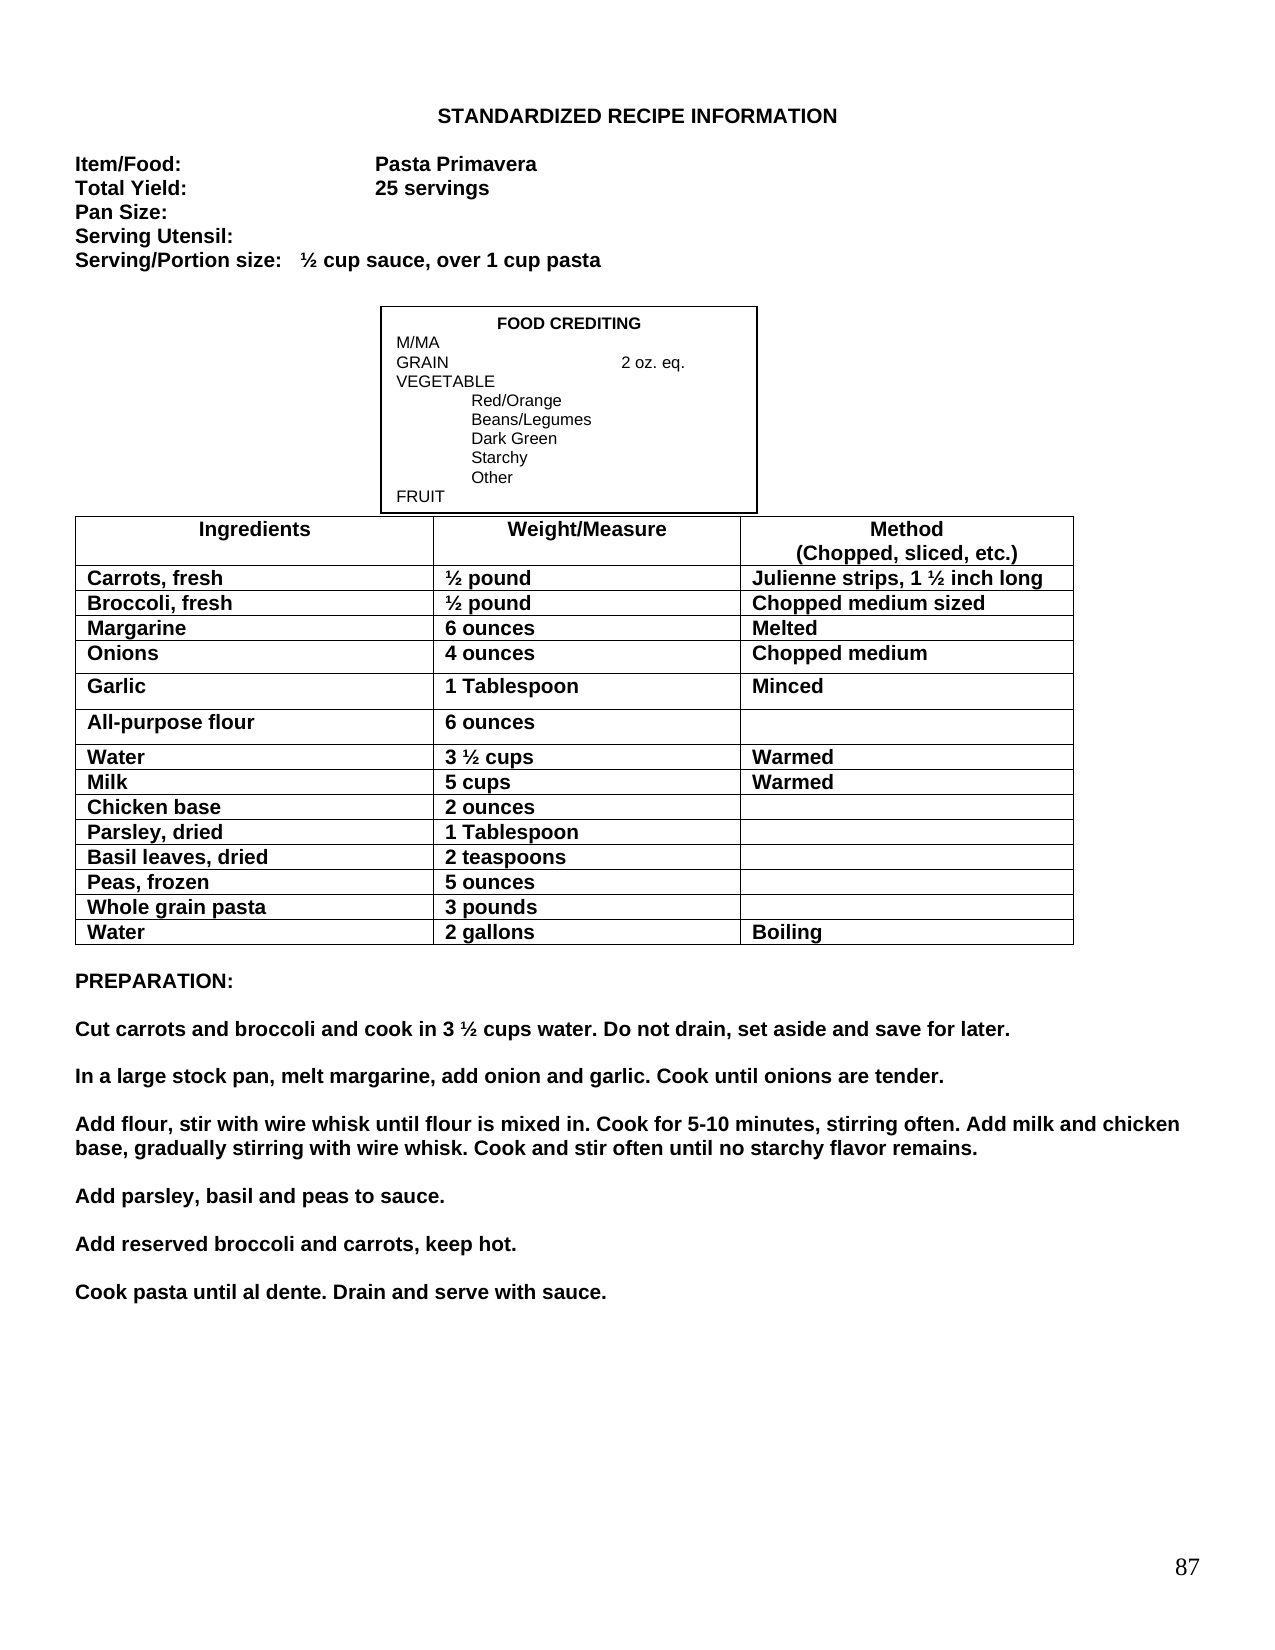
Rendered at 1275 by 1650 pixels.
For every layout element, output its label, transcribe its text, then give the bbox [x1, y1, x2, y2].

text Cut carrots and broccoli and cook in 3 ½ cups water. Do not drain, set aside and save for later. [75, 1016, 1200, 1040]
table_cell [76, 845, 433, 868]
text Cook pasta until al dente. Drain and serve with sauce. [75, 1280, 1200, 1304]
text PREPARATION: [75, 968, 1200, 992]
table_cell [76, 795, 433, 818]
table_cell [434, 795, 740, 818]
text Add flour, stir with wire whisk until flour is mixed in. Cook for 5-10 minutes, stirring often. Add milk and chicken base, gradually stirring with wire whisk. Cook and stir often until no starchy flavor remains. [75, 1112, 1200, 1160]
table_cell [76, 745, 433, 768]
text In a large stock pan, melt margarine, add onion and garlic. Cook until onions are tender. [75, 1064, 1200, 1088]
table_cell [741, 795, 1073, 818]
text Add reserved broccoli and carrots, keep hot. [75, 1232, 1200, 1256]
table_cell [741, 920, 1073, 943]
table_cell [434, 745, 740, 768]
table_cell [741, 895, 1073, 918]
text Serving/Portion size: ½ cup sauce, over 1 cup pasta [75, 247, 1200, 271]
text Serving Utensil: [75, 223, 1200, 247]
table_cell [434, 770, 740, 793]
text Item/Food: Pasta Primavera [75, 152, 1200, 176]
text Total Yield: 25 servings [75, 176, 1200, 199]
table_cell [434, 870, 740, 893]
text Pan Size: [75, 199, 1200, 223]
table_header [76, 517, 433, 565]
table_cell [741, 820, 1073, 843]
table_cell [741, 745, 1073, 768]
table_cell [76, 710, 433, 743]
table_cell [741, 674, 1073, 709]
text Add parsley, basil and peas to sauce. [75, 1184, 1200, 1208]
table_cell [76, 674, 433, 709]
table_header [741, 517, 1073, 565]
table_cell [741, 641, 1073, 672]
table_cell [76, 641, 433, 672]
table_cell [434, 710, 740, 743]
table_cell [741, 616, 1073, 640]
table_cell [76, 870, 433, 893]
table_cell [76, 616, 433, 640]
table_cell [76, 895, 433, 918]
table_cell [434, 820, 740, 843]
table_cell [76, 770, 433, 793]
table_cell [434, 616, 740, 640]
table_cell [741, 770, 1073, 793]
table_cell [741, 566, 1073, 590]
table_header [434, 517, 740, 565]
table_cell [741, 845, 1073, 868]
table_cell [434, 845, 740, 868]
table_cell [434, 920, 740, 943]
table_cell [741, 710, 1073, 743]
title STANDARDIZED RECIPE INFORMATION [75, 104, 1200, 128]
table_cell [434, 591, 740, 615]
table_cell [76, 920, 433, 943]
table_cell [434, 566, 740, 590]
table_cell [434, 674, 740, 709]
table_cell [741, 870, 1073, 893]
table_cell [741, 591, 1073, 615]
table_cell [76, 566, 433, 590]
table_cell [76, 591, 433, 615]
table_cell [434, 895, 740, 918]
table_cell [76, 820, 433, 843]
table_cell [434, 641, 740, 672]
